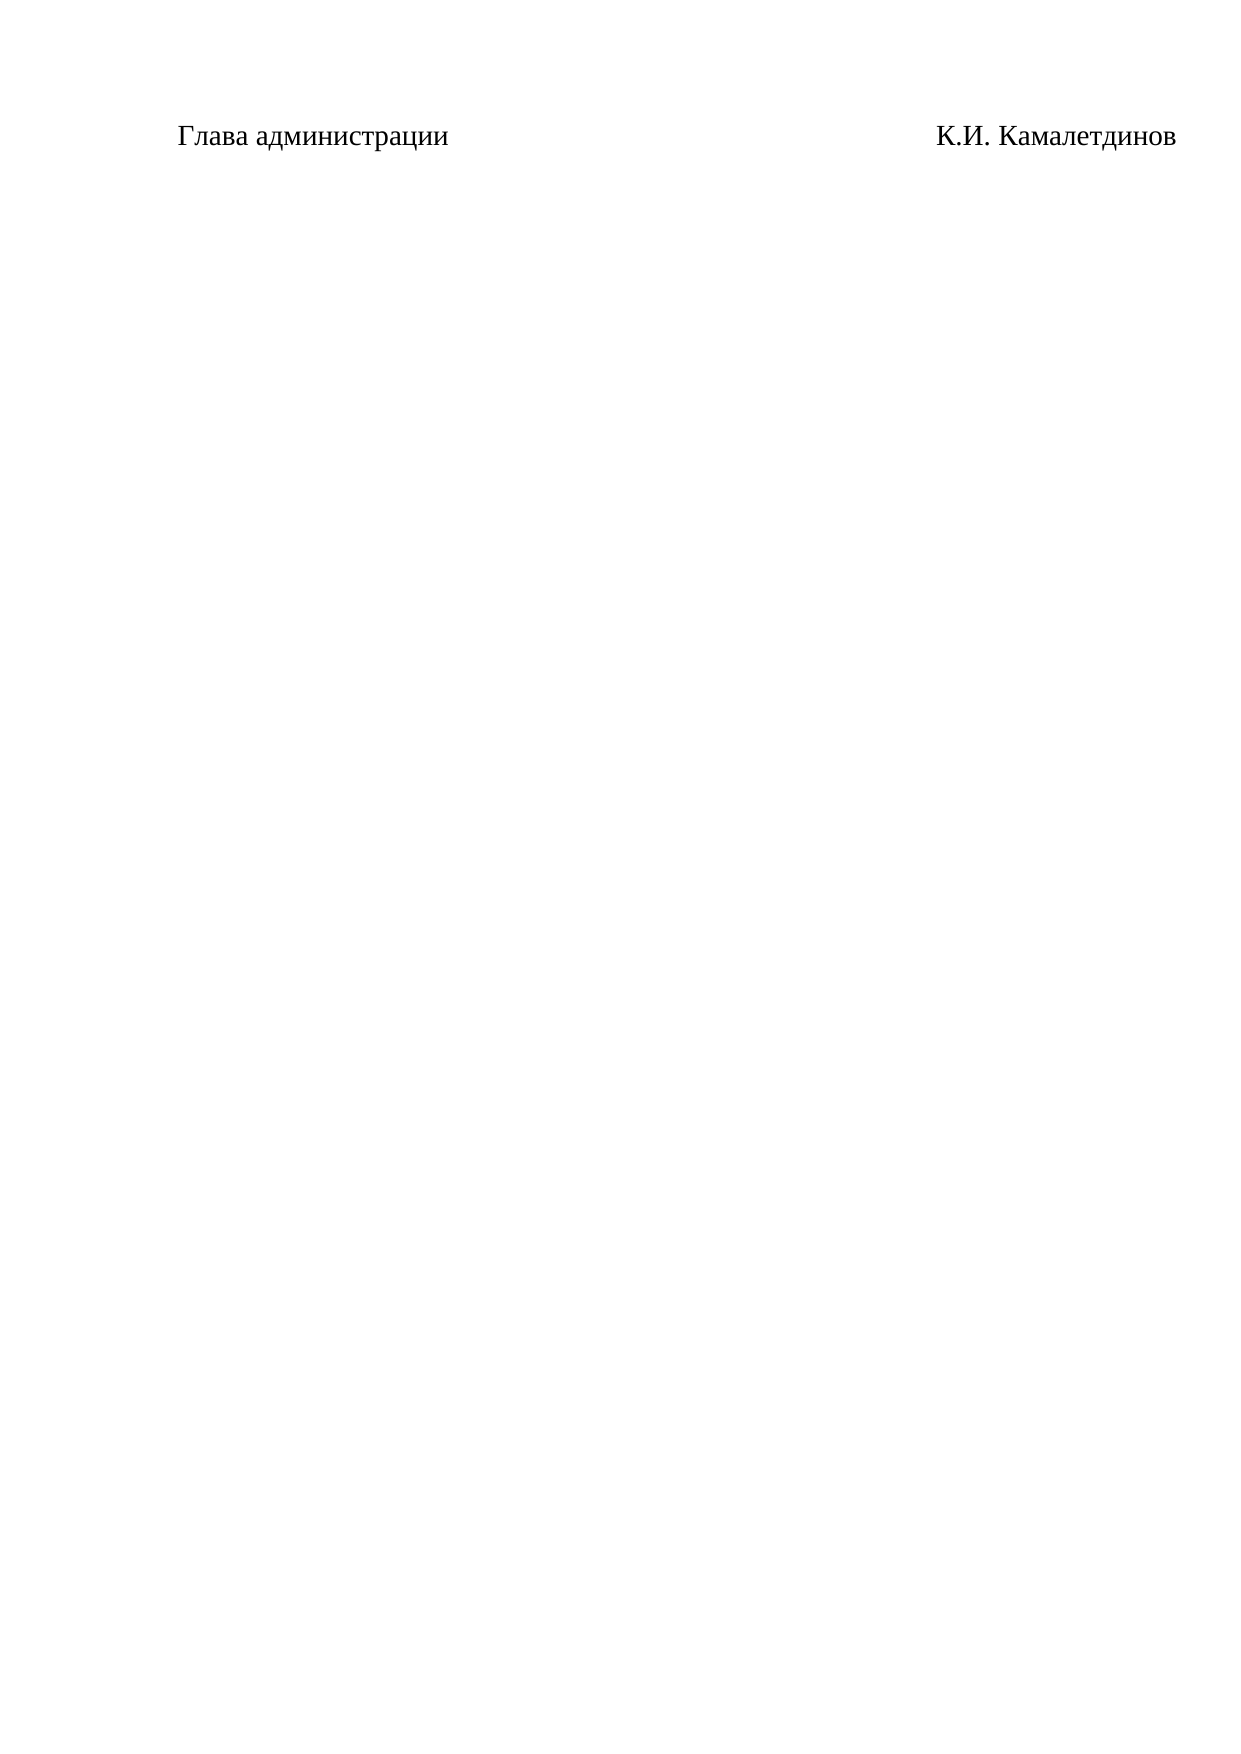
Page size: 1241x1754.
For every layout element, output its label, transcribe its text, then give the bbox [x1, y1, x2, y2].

text Глава администрации К.И. Камалетдинов [177, 118, 1181, 152]
